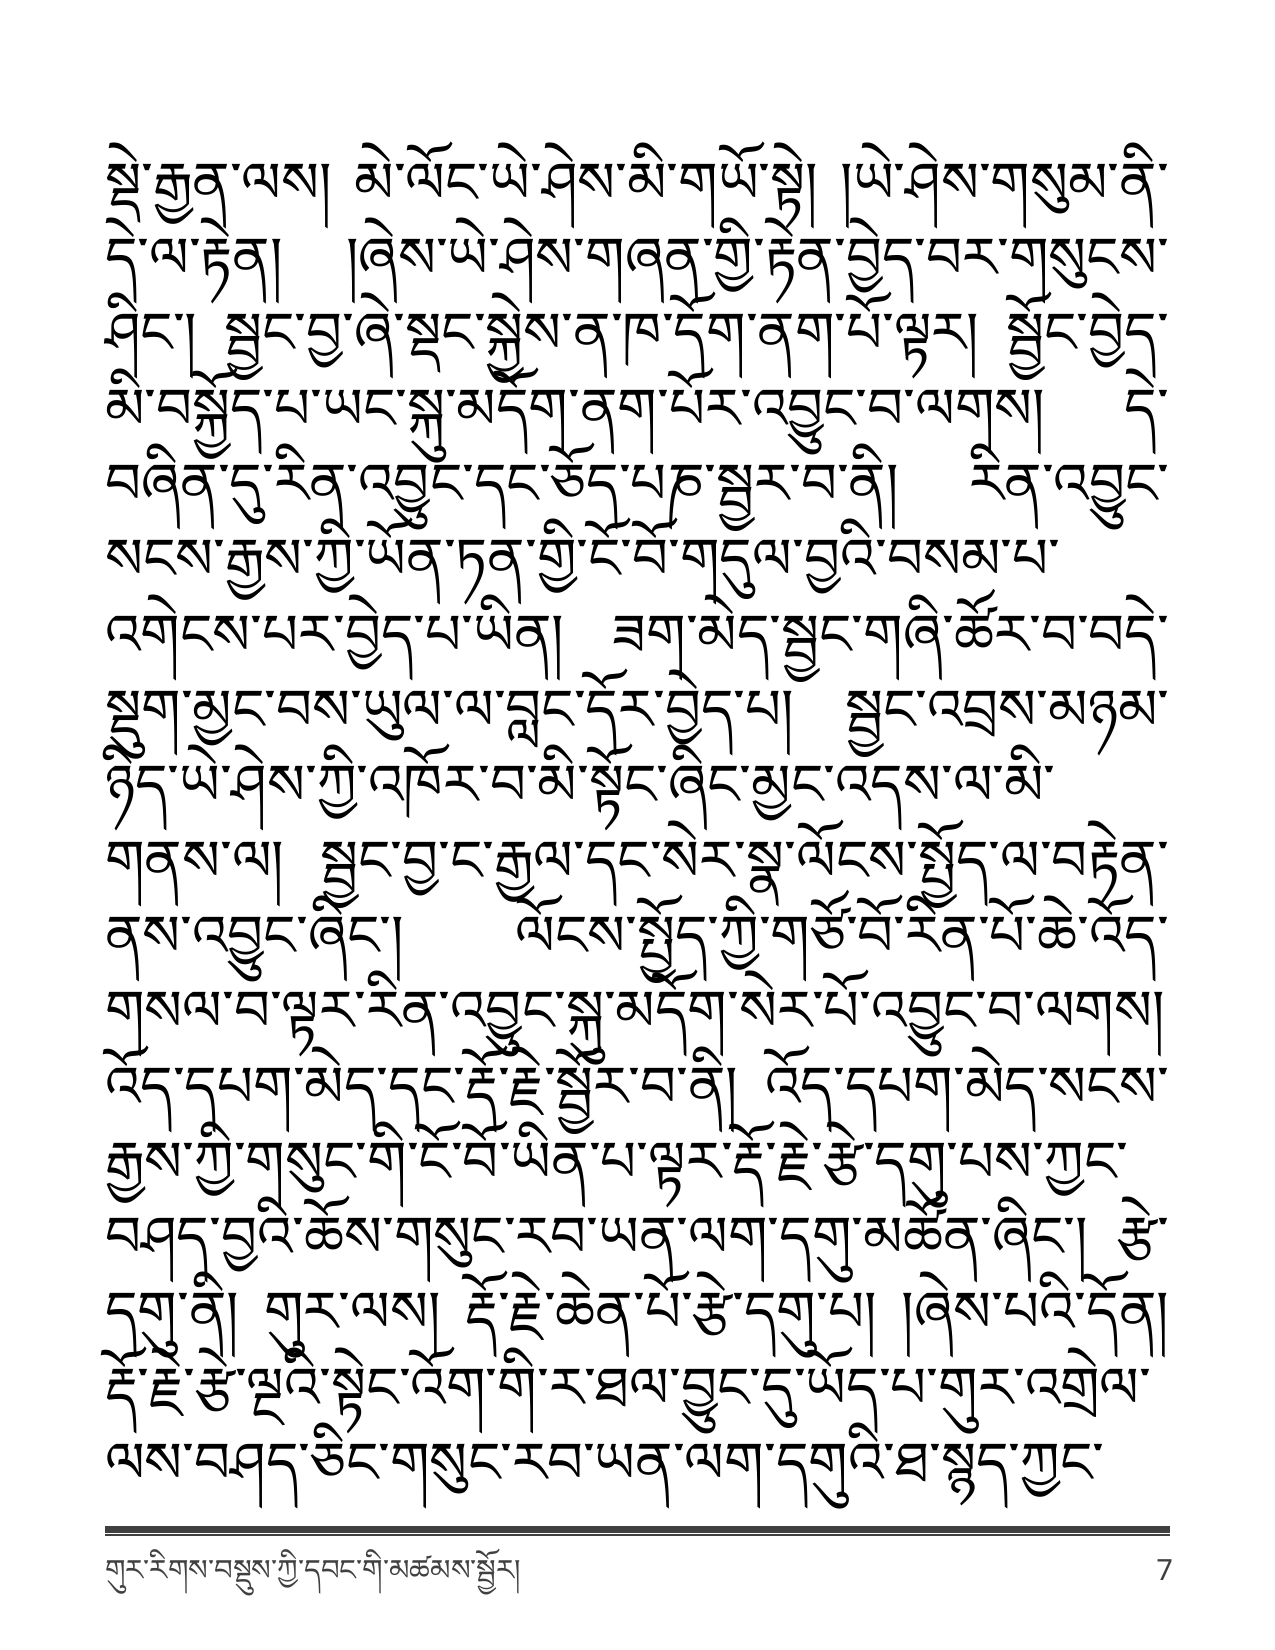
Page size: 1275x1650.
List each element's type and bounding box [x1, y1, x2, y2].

text [105, 150, 1170, 1496]
